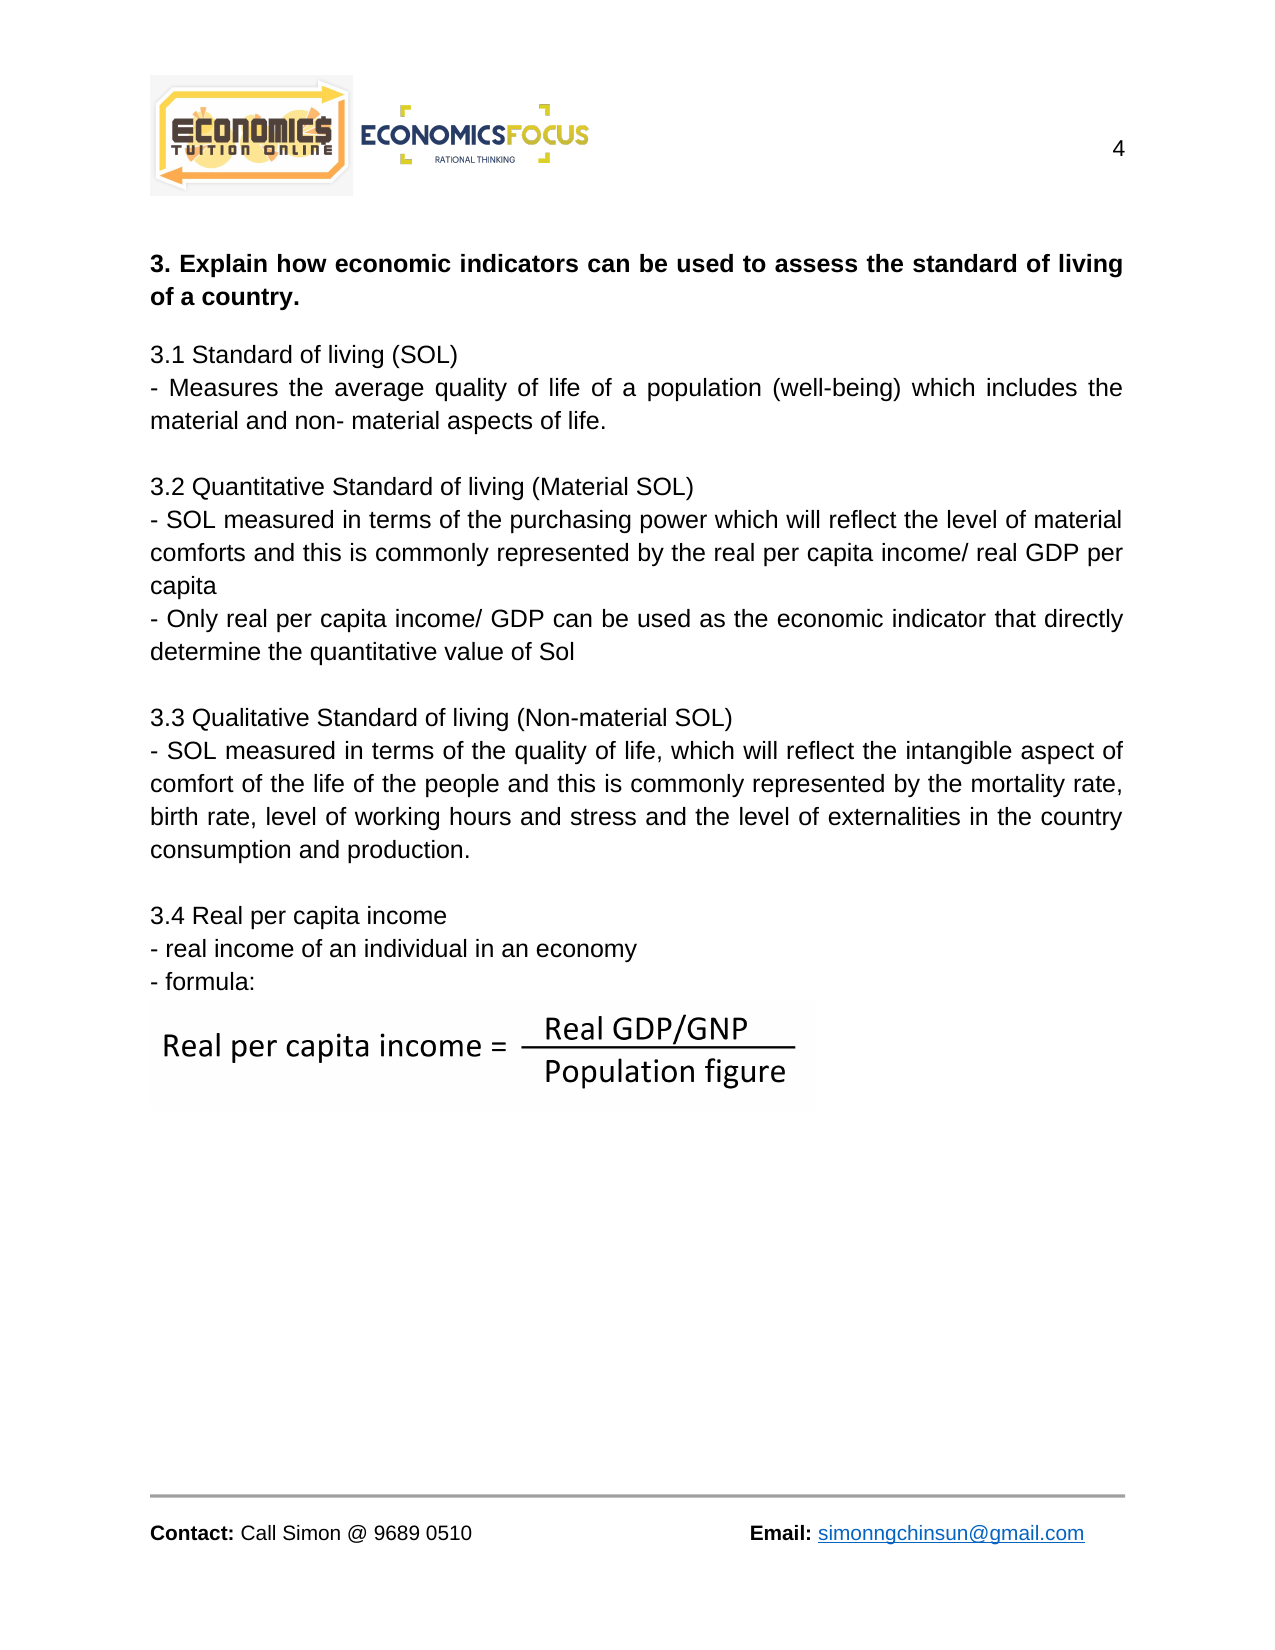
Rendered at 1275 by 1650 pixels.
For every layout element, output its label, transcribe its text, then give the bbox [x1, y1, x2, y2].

text 3.1 Standard of living (SOL) [150, 340, 1125, 368]
text 3. Explain how economic indicators can be used to assess the standard of living of a country. [150, 249, 1125, 310]
picture [150, 75, 599, 196]
text - real income of an individual in an economy [150, 934, 1125, 963]
text - Only real per capita income/ GDP can be used as the economic indicator that directly determine the quantitative value of Sol [150, 604, 1125, 666]
text 3.3 Qualitative Standard of living (Non-material SOL) [150, 703, 1125, 732]
picture [150, 1000, 815, 1111]
text - SOL measured in terms of the quality of life, which will reflect the intangible aspect of comfort of the life of the people and this is commonly represented by the mortality rate, birth rate, level of working hours and stress and the level of externalities in the country consumption and production. [150, 736, 1125, 864]
text - formula: [150, 967, 1125, 996]
text - Measures the average quality of life of a population (well-being) which includes the material and non- material aspects of life. [150, 373, 1125, 434]
text - SOL measured in terms of the purchasing power which will reflect the level of material comforts and this is commonly represented by the real per capita income/ real GDP per capita [150, 505, 1125, 599]
text 3.2 Quantitative Standard of living (Material SOL) [150, 472, 1125, 501]
text 3.4 Real per capita income [150, 901, 1125, 930]
